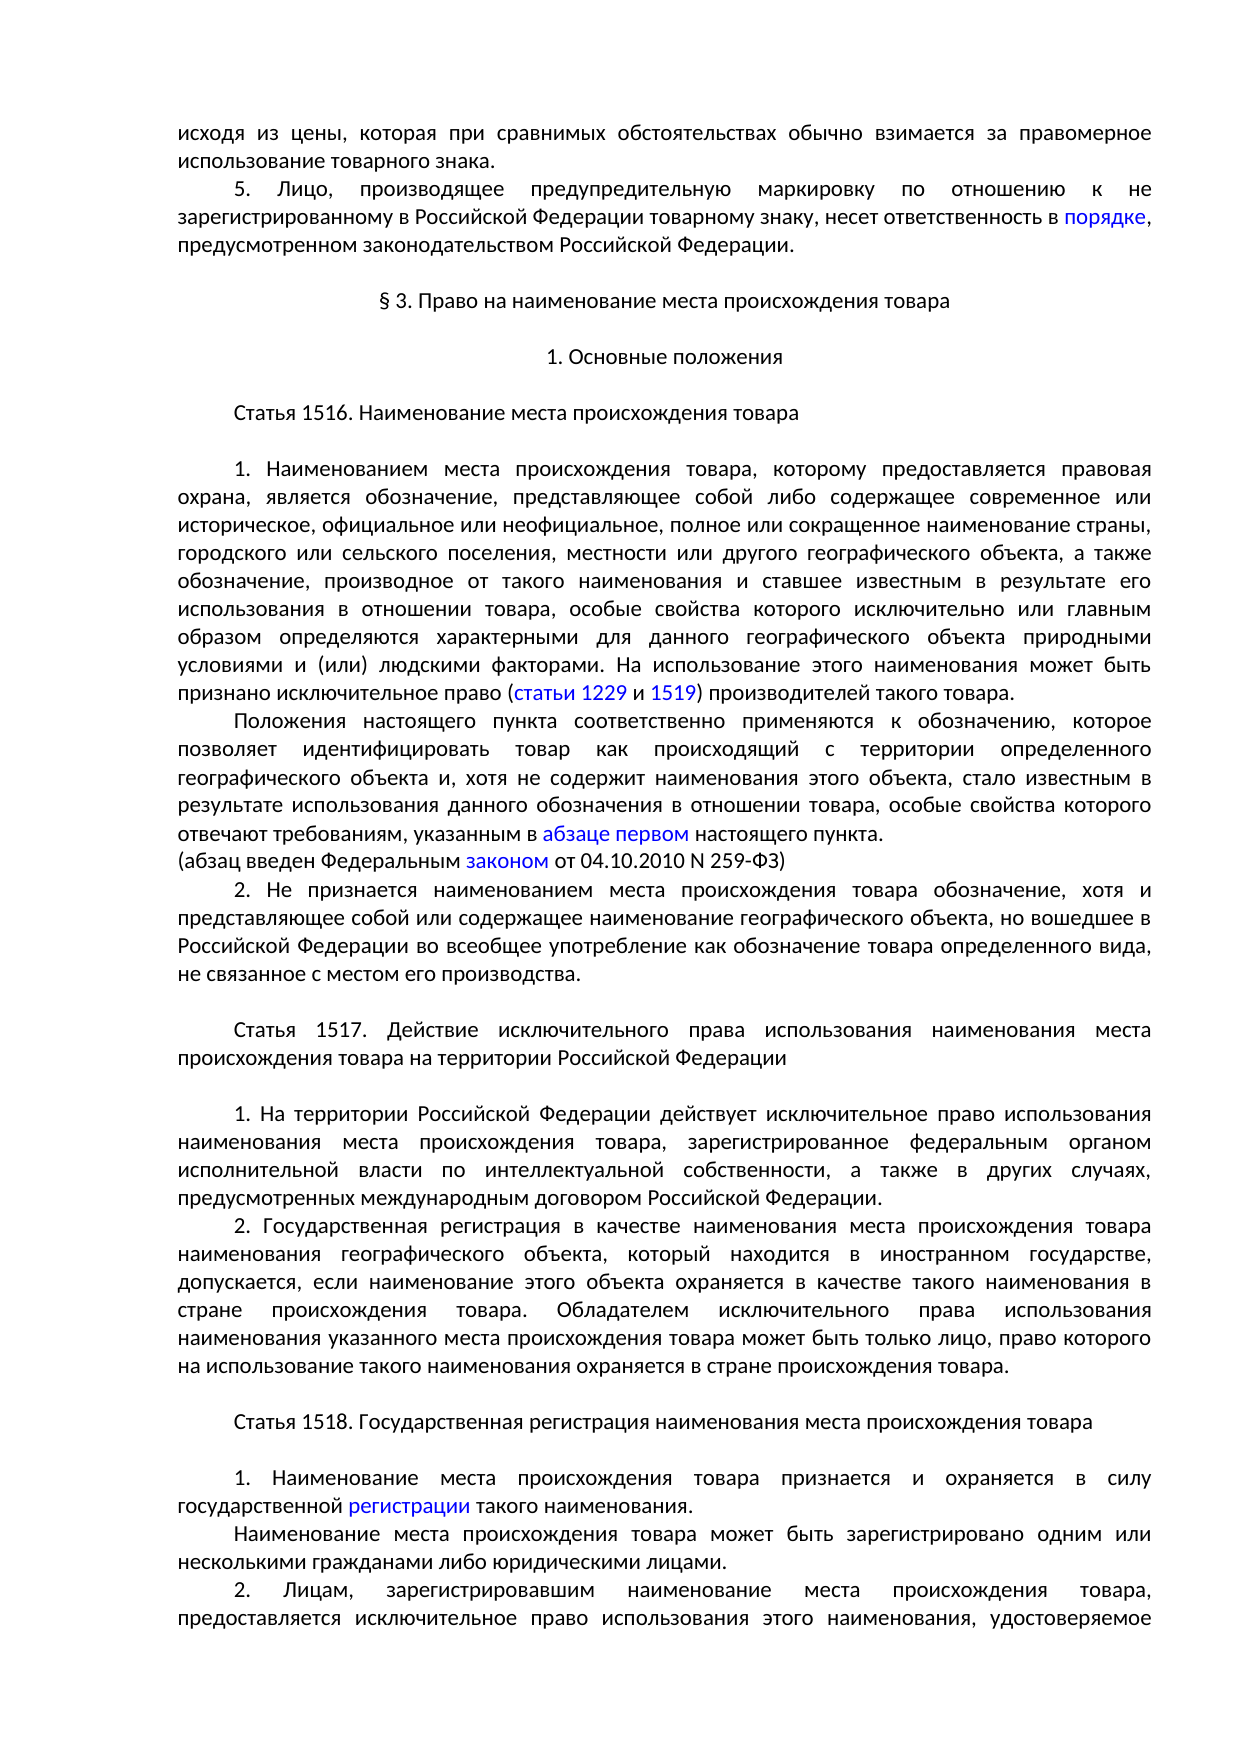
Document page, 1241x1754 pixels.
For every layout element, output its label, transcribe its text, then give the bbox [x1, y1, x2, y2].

text (абзац введен Федеральным законом от 04.10.2010 N 259-ФЗ) [177, 847, 1152, 875]
text Статья 1518. Государственная регистрация наименования места происхождения товара [177, 1407, 1152, 1435]
text 2. Государственная регистрация в качестве наименования места происхождения товара наименования географического объекта, который находится в иностранном государстве, допускается, если наименование этого объекта охраняется в качестве такого наименования в стране происхождения товара. Обладателем исключительного права использования наименования указанного места происхождения товара может быть только лицо, право которого на использование такого наименования охраняется в стране происхождения товара. [177, 1211, 1152, 1379]
text Положения настоящего пункта соответственно применяются к обозначению, которое позволяет идентифицировать товар как происходящий с территории определенного географического объекта и, хотя не содержит наименования этого объекта, стало известным в результате использования данного обозначения в отношении товара, особые свойства которого отвечают требованиям, указанным в абзаце первом настоящего пункта. [177, 707, 1152, 847]
text 1. Наименование места происхождения товара признается и охраняется в силу государственной регистрации такого наименования. [177, 1463, 1152, 1519]
text Статья 1517. Действие исключительного права использования наименования места происхождения товара на территории Российской Федерации [177, 1015, 1152, 1071]
text Статья 1516. Наименование места происхождения товара [177, 398, 1152, 426]
text § 3. Право на наименование места происхождения товара [177, 286, 1152, 314]
text 1. Основные положения [177, 342, 1152, 370]
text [177, 1575, 1152, 1631]
text 1. Наименованием места происхождения товара, которому предоставляется правовая охрана, является обозначение, представляющее собой либо содержащее современное или историческое, официальное или неофициальное, полное или сокращенное наименование страны, городского или сельского поселения, местности или другого географического объекта, а также обозначение, производное от такого наименования и ставшее известным в результате его использования в отношении товара, особые свойства которого исключительно или главным образом определяются характерными для данного географического объекта природными условиями и (или) людскими факторами. На использование этого наименования может быть признано исключительное право (статьи 1229 и 1519) производителей такого товара. [177, 454, 1152, 707]
text 2. Не признается наименованием места происхождения товара обозначение, хотя и представляющее собой или содержащее наименование географического объекта, но вошедшее в Российской Федерации во всеобщее употребление как обозначение товара определенного вида, не связанное с местом его производства. [177, 875, 1152, 987]
text Наименование места происхождения товара может быть зарегистрировано одним или несколькими гражданами либо юридическими лицами. [177, 1519, 1152, 1575]
text 5. Лицо, производящее предупредительную маркировку по отношению к не зарегистрированному в Российской Федерации товарному знаку, несет ответственность в порядке, предусмотренном законодательством Российской Федерации. [177, 174, 1152, 258]
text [177, 118, 1152, 174]
text 1. На территории Российской Федерации действует исключительное право использования наименования места происхождения товара, зарегистрированное федеральным органом исполнительной власти по интеллектуальной собственности, а также в других случаях, предусмотренных международным договором Российской Федерации. [177, 1099, 1152, 1211]
